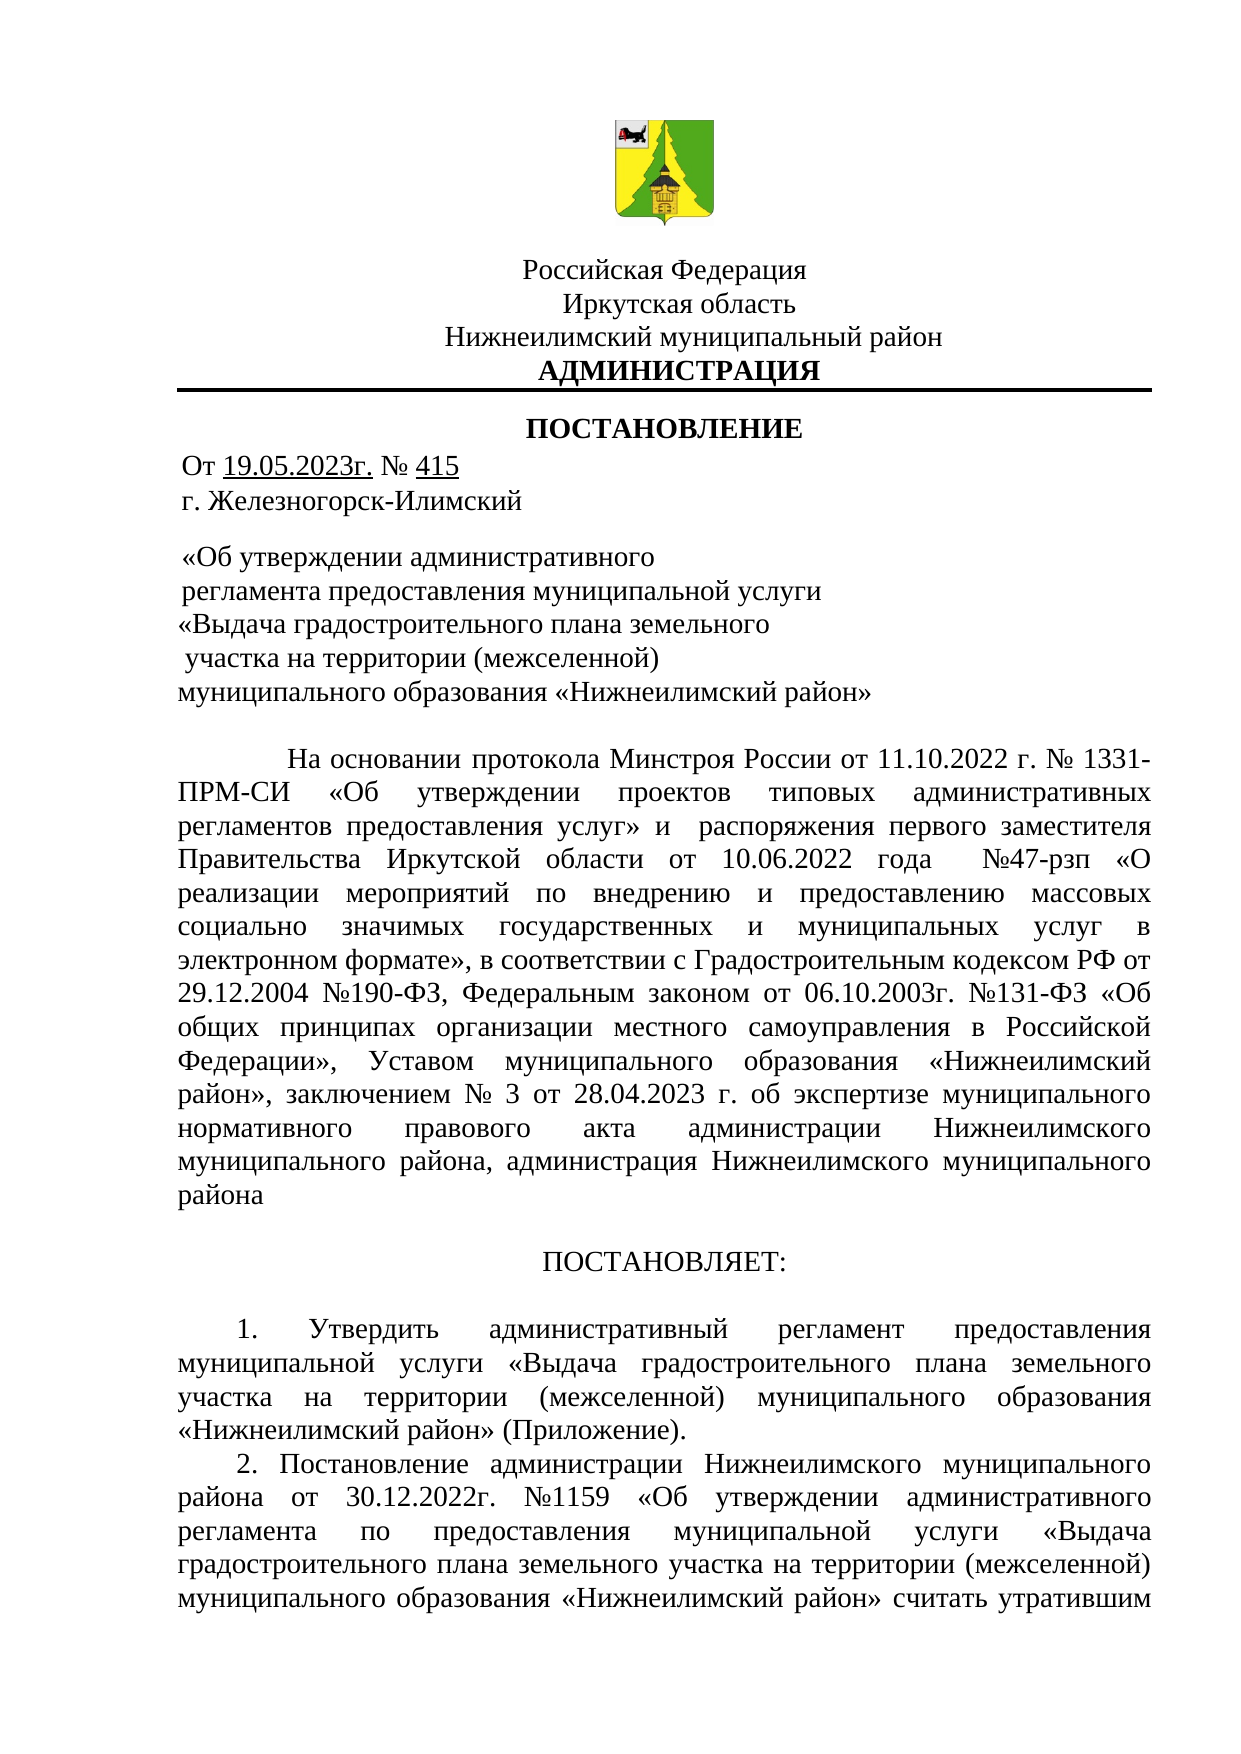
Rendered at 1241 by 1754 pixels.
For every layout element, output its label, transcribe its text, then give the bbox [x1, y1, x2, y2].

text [177, 1446, 1152, 1613]
picture [615, 120, 714, 226]
text регламента предоставления муниципальной услуги [181, 573, 1152, 607]
text «Об утверждении административного [181, 539, 1152, 573]
text Нижнеилимский муниципальный район [177, 319, 1152, 353]
text От 19.05.2023г. № 415 [181, 444, 1152, 483]
text ПОСТАНОВЛЕНИЕ [177, 411, 1152, 444]
text На основании протокола Минстроя России от 11.10.2022 г. № 1331-ПРМ-СИ «Об утверждении проектов типовых административных регламентов предоставления услуг» и распоряжения первого заместителя Правительства Иркутской области от 10.06.2022 года №47-рзп «О реализации мероприятий по внедрению и предоставлению массовых социально значимых государственных и муниципальных услуг в электронном формате», в соответствии с Градостроительным кодексом РФ от 29.12.2004 №190-ФЗ, Федеральным законом от 06.10.2003г. №131-ФЗ «Об общих принципах организации местного самоуправления в Российской Федерации», Уставом муниципального образования «Нижнеилимский район», заключением № 3 от 28.04.2023 г. об экспертизе муниципального нормативного правового акта администрации Нижнеилимского муниципального района, администрация Нижнеилимского муниципального района [177, 741, 1152, 1210]
text ПОСТАНОВЛЯЕТ: [177, 1244, 1152, 1278]
text г. Железногорск-Илимский [181, 483, 1152, 516]
text 1. Утвердить административный регламент предоставления муниципальной услуги «Выдача градостроительного плана земельного участка на территории (межселенной) муниципального образования «Нижнеилимский район» (Приложение). [177, 1312, 1152, 1446]
text АДМИНИСТРАЦИЯ [177, 353, 1152, 388]
text муниципального образования «Нижнеилимский район» [177, 674, 1152, 707]
text участка на территории (межселенной) [177, 640, 1152, 674]
text Российская Федерация [177, 252, 1152, 286]
text Иркутская область [177, 286, 1152, 319]
text «Выдача градостроительного плана земельного [177, 607, 1152, 640]
